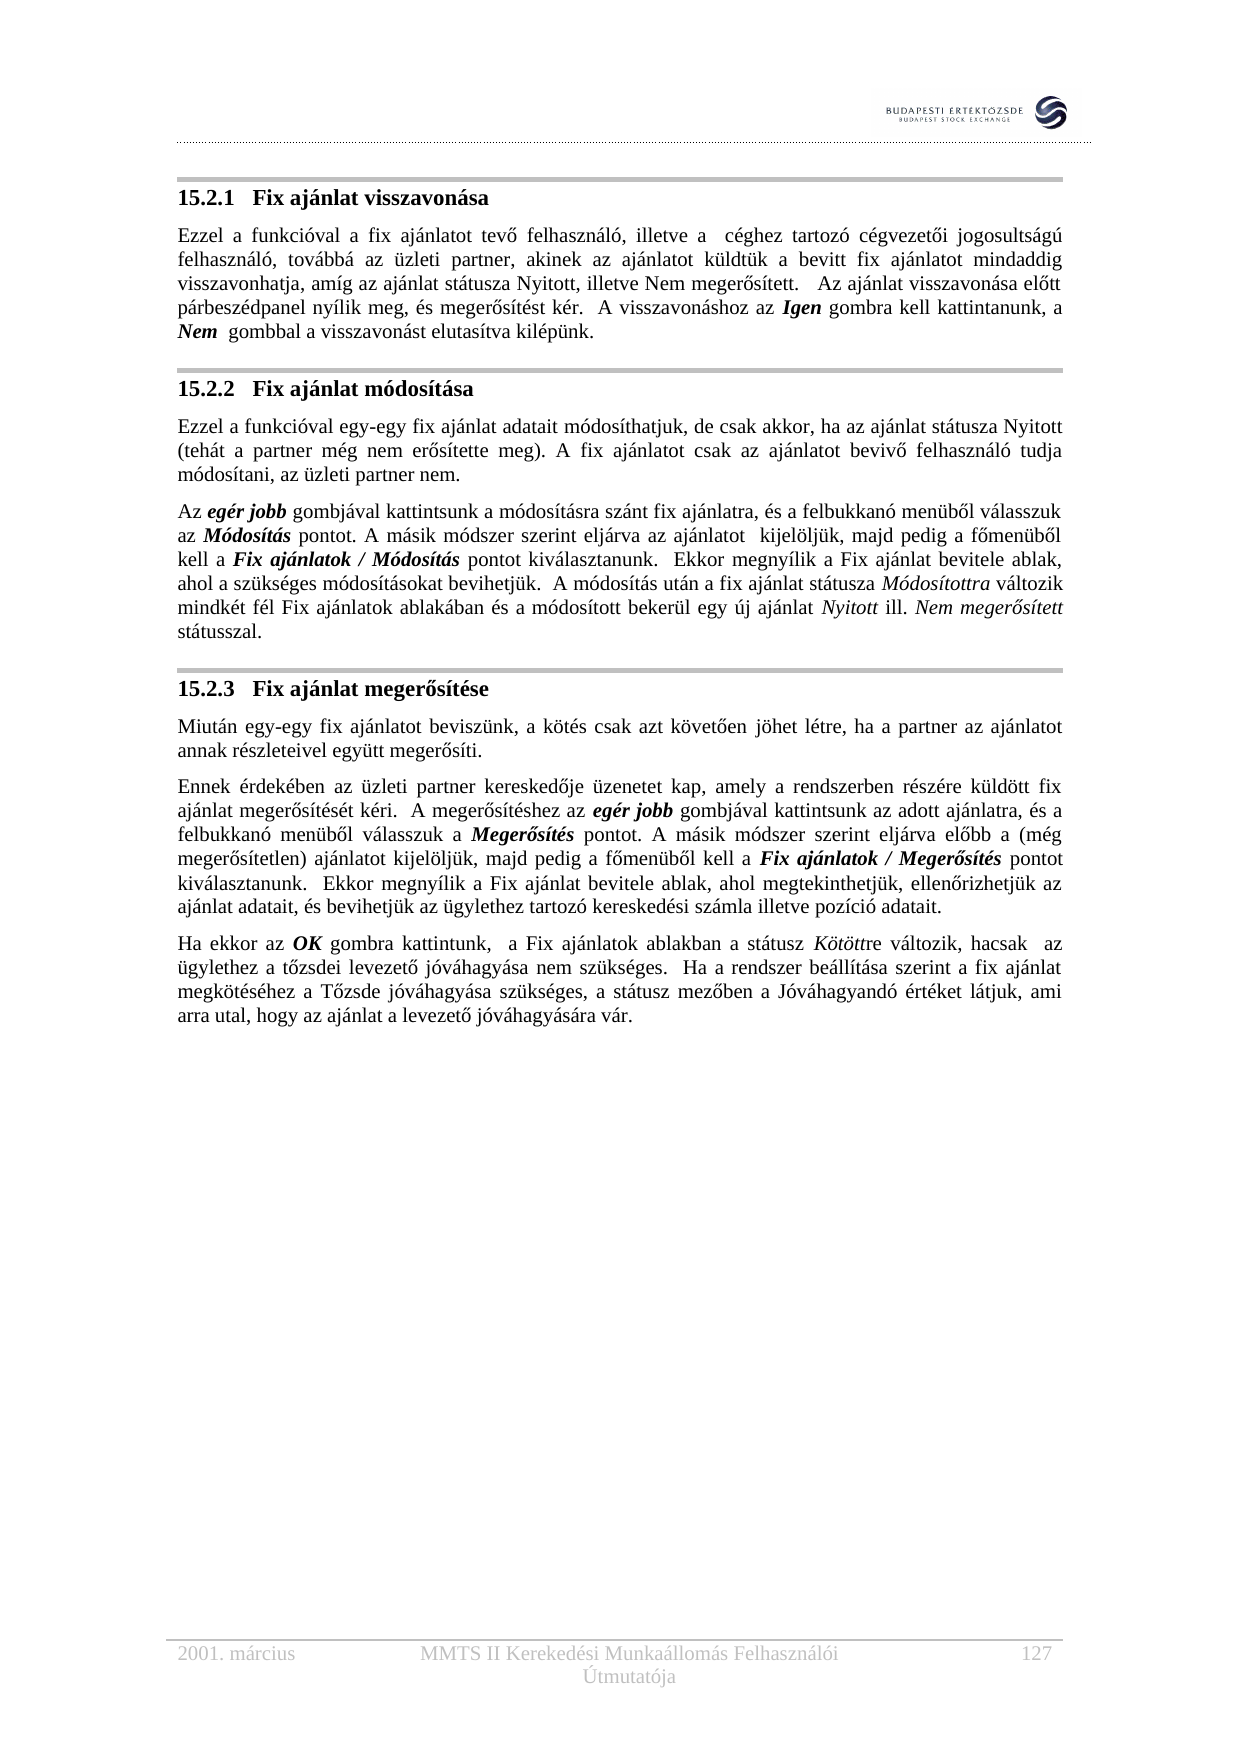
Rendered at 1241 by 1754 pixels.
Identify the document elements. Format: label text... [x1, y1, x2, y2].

subtitle Fix ajánlat módosítása [177, 373, 1063, 401]
subtitle Fix ajánlat megerősítése [177, 673, 1063, 701]
text Miután egy-egy fix ajánlatot beviszünk, a kötés csak azt követően jöhet létre, ha a partner az ajánlatot annak részleteivel együtt megerősíti. [177, 713, 1063, 762]
text Ha ekkor az OK gombra kattintunk, a Fix ajánlatok ablakban a státusz Kötöttre változik, hacsak az ügylethez a tőzsdei levezető jóváhagyása nem szükséges. Ha a rendszer beállítása szerint a fix ajánlat megkötéséhez a Tőzsde jóváhagyása szükséges, a státusz mezőben a Jóváhagyandó értéket látjuk, ami arra utal, hogy az ajánlat a levezető jóváhagyására vár. [177, 931, 1063, 1027]
text Az egér jobb gombjával kattintsunk a módosításra szánt fix ajánlatra, és a felbukkanó menüből válasszuk az Módosítás pontot. A másik módszer szerint eljárva az ajánlatot kijelöljük, majd pedig a főmenüből kell a Fix ajánlatok / Módosítás pontot kiválasztanunk. Ekkor megnyílik a Fix ajánlat bevitele ablak, ahol a szükséges módosításokat bevihetjük. A módosítás után a fix ajánlat státusza Módosítottra változik mindkét fél Fix ajánlatok ablakában és a módosított bekerül egy új ajánlat Nyitott ill. Nem megerősített státusszal. [177, 498, 1063, 643]
text Ennek érdekében az üzleti partner kereskedője üzenetet kap, amely a rendszerben részére küldött fix ajánlat megerősítését kéri. A megerősítéshez az egér jobb gombjával kattintsunk az adott ajánlatra, és a felbukkanó menüből válasszuk a Megerősítés pontot. A másik módszer szerint eljárva előbb a (még megerősítetlen) ajánlatot kijelöljük, majd pedig a főmenüből kell a Fix ajánlatok / Megerősítés pontot kiválasztanunk. Ekkor megnyílik a Fix ajánlat bevitele ablak, ahol megtekinthetjük, ellenőrizhetjük az ajánlat adatait, és bevihetjük az ügylethez tartozó kereskedési számla illetve pozíció adatait. [177, 774, 1063, 918]
subtitle Fix ajánlat visszavonása [177, 182, 1063, 210]
text Ezzel a funkcióval egy-egy fix ajánlat adatait módosíthatjuk, de csak akkor, ha az ajánlat státusza Nyitott (tehát a partner még nem erősítette meg). A fix ajánlatot csak az ajánlatot bevivő felhasználó tudja módosítani, az üzleti partner nem. [177, 414, 1063, 486]
picture [870, 88, 1082, 137]
text Ezzel a funkcióval a fix ajánlatot tevő felhasználó, illetve a céghez tartozó cégvezetői jogosultságú felhasználó, továbbá az üzleti partner, akinek az ajánlatot küldtük a bevitt fix ajánlatot mindaddig visszavonhatja, amíg az ajánlat státusza Nyitott, illetve Nem megerősített. Az ajánlat visszavonása előtt párbeszédpanel nyílik meg, és megerősítést kér. A visszavonáshoz az Igen gombra kell kattintanunk, a Nem gombbal a visszavonást elutasítva kilépünk. [177, 223, 1063, 343]
